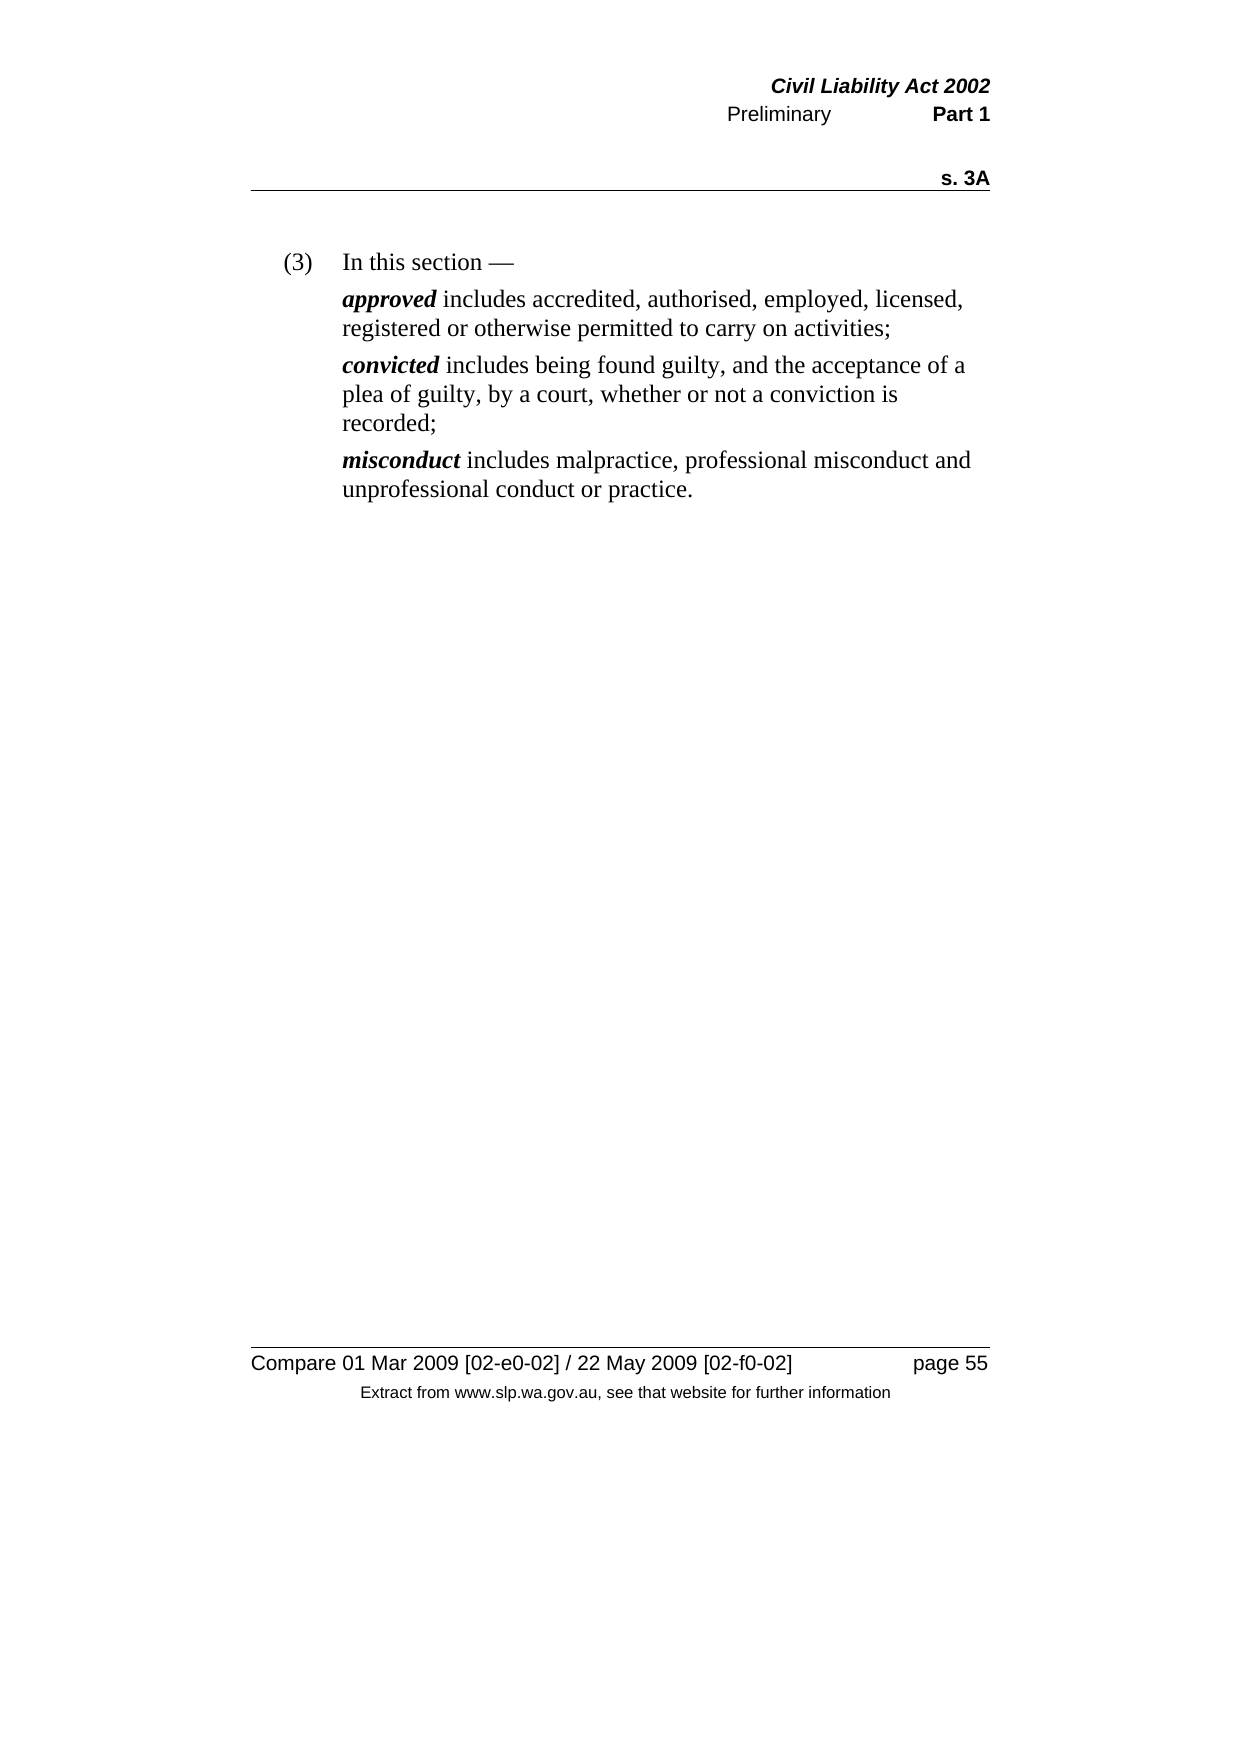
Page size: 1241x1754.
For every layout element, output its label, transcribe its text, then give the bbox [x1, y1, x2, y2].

text (3) In this section — [251, 247, 990, 276]
text misconduct includes malpractice, professional misconduct and unprofessional conduct or practice. [251, 445, 990, 502]
text convicted includes being found guilty, and the acceptance of a plea of guilty, by a court, whether or not a conviction is recorded; [251, 350, 990, 437]
text approved includes accredited, authorised, employed, licensed, registered or otherwise permitted to carry on activities; [251, 284, 990, 342]
